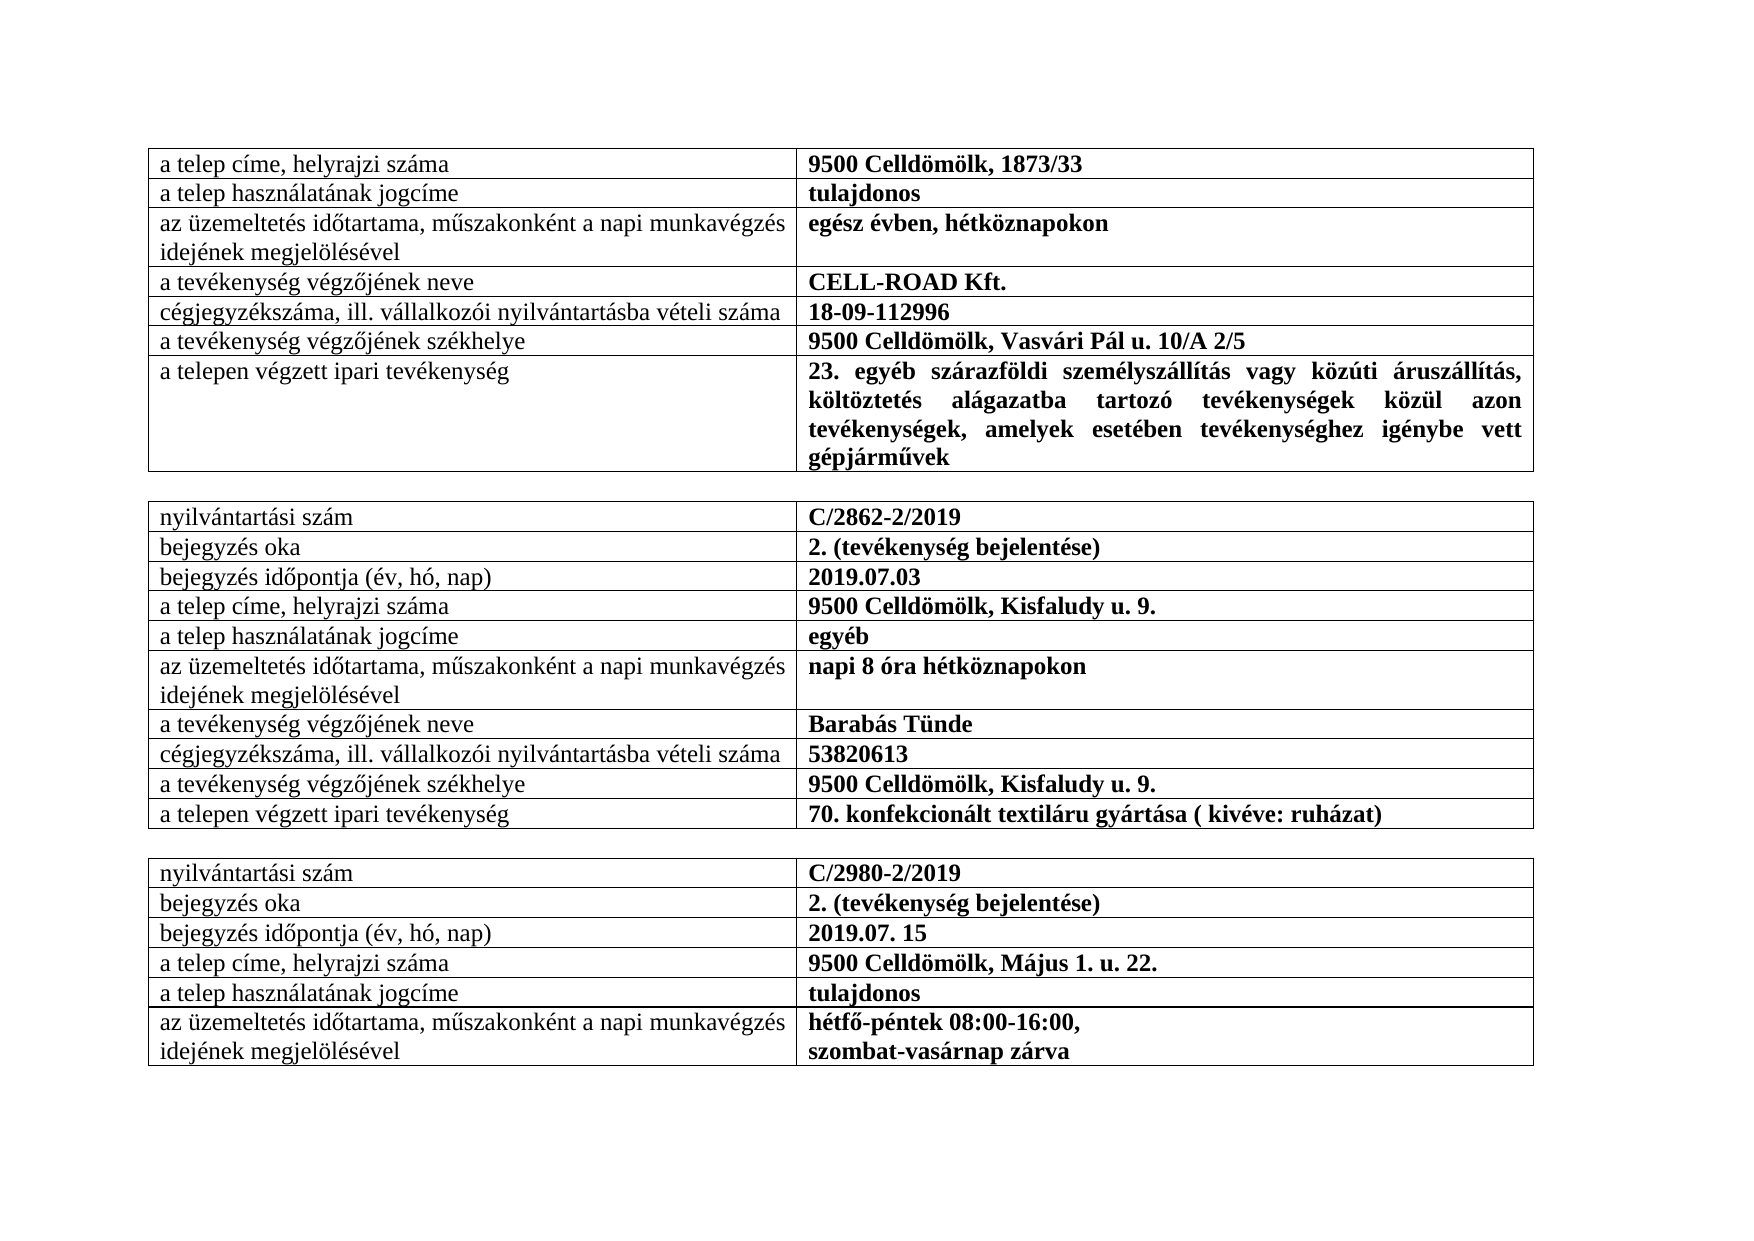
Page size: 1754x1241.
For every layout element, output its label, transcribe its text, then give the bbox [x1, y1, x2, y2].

table_cell 9500 Celldömölk, Kisfaludy u. 9. [797, 591, 1533, 620]
table_cell bejegyzés oka [149, 888, 796, 917]
table_cell a tevékenység végzőjének székhelye [149, 769, 796, 798]
table_cell cégjegyzékszáma, ill. vállalkozói nyilvántartásba vételi száma [149, 739, 796, 768]
table_cell napi 8 óra hétköznapokon [797, 651, 1533, 708]
table_cell az üzemeltetés időtartama, műszakonként a napi munkavégzés idejének megjelölésével [149, 1008, 796, 1065]
table_cell a telep címe, helyrajzi száma [149, 149, 796, 177]
table_cell 2. (tevékenység bejelentése) [797, 532, 1533, 561]
table_cell tulajdonos [797, 179, 1533, 207]
table_cell a telep használatának jogcíme [149, 978, 796, 1006]
table_cell a telepen végzett ipari tevékenység [149, 799, 796, 828]
table_cell 2. (tevékenység bejelentése) [797, 888, 1533, 917]
table_cell hétfő-péntek 08:00-16:00, szombat-vasárnap zárva [797, 1008, 1533, 1065]
table_cell egész évben, hétköznapokon [797, 208, 1533, 266]
table_cell 9500 Celldömölk, Május 1. u. 22. [797, 948, 1533, 977]
table_cell a telep használatának jogcíme [149, 621, 796, 650]
table_cell a telepen végzett ipari tevékenység [149, 356, 796, 471]
table_cell bejegyzés oka [149, 532, 796, 561]
table_cell az üzemeltetés időtartama, műszakonként a napi munkavégzés idejének megjelölésével [149, 651, 796, 708]
table_cell tulajdonos [797, 978, 1533, 1006]
table_cell a tevékenység végzőjének székhelye [149, 326, 796, 355]
table_cell 2019.07.03 [797, 562, 1533, 590]
table_cell cégjegyzékszáma, ill. vállalkozói nyilvántartásba vételi száma [149, 297, 796, 325]
table_header C/2862-2/2019 [797, 502, 1533, 531]
table_header nyilvántartási szám [149, 502, 796, 531]
table_cell 2019.07. 15 [797, 918, 1533, 947]
table_cell egyéb [797, 621, 1533, 650]
table_cell 23. egyéb szárazföldi személyszállítás vagy közúti áruszállítás, költöztetés alágazatba tartozó tevékenységek közül azon tevékenységek, amelyek esetében tevékenységhez igénybe vett gépjárművek [797, 356, 1533, 471]
table_cell 70. konfekcionált textiláru gyártása ( kivéve: ruházat) [797, 799, 1533, 828]
table_cell a tevékenység végzőjének neve [149, 267, 796, 296]
table_cell a tevékenység végzőjének neve [149, 710, 796, 738]
table_cell az üzemeltetés időtartama, műszakonként a napi munkavégzés idejének megjelölésével [149, 208, 796, 266]
table_cell 9500 Celldömölk, 1873/33 [797, 149, 1533, 177]
table_cell 53820613 [797, 739, 1533, 768]
table_cell CELL-ROAD Kft. [797, 267, 1533, 296]
table_cell Barabás Tünde [797, 710, 1533, 738]
table_cell bejegyzés időpontja (év, hó, nap) [149, 562, 796, 590]
table_header C/2980-2/2019 [797, 859, 1533, 887]
table_cell 9500 Celldömölk, Kisfaludy u. 9. [797, 769, 1533, 798]
table_cell bejegyzés időpontja (év, hó, nap) [149, 918, 796, 947]
table_cell a telep címe, helyrajzi száma [149, 591, 796, 620]
table_header nyilvántartási szám [149, 859, 796, 887]
table_cell a telep használatának jogcíme [149, 179, 796, 207]
table_cell a telep címe, helyrajzi száma [149, 948, 796, 977]
table_cell 18-09-112996 [797, 297, 1533, 325]
table_cell 9500 Celldömölk, Vasvári Pál u. 10/A 2/5 [797, 326, 1533, 355]
